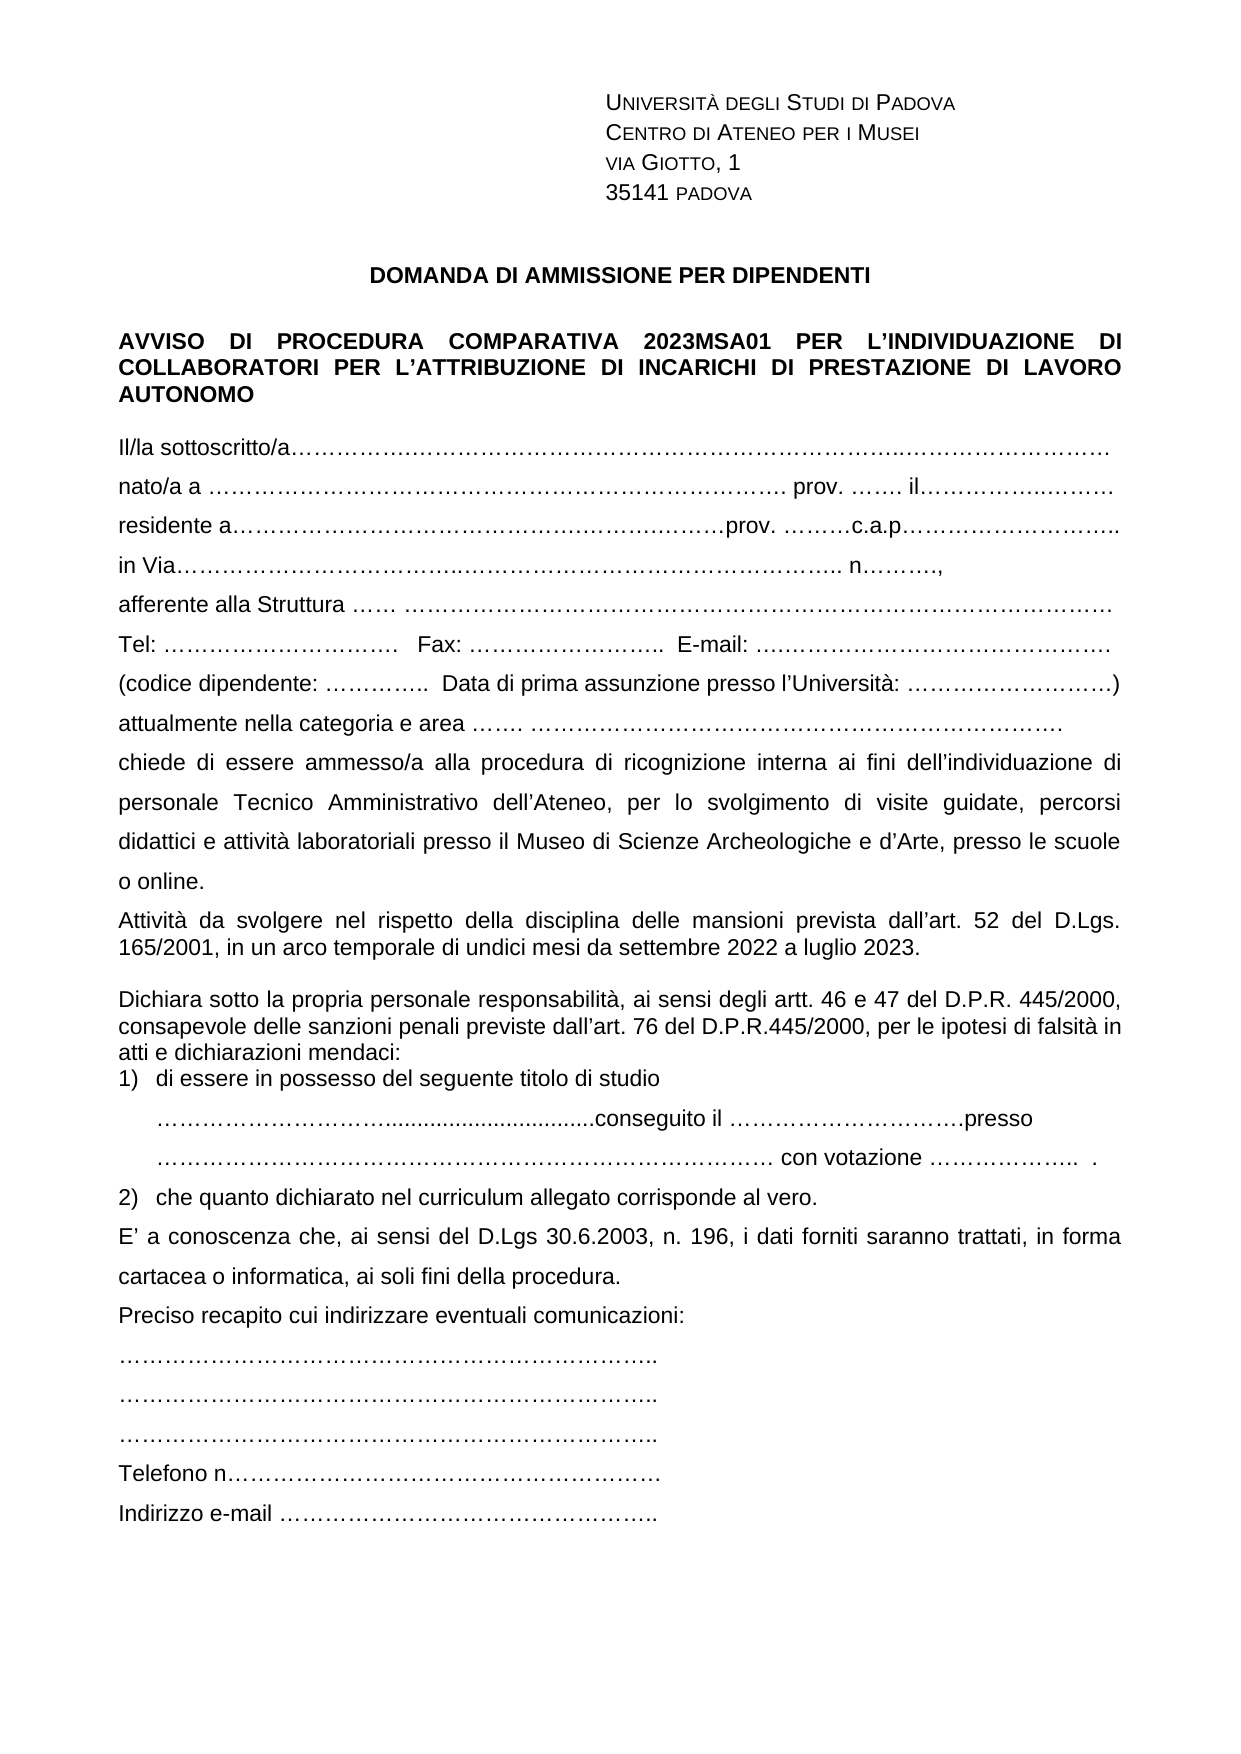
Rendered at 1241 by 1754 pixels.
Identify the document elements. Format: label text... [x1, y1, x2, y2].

text AVVISO DI PROCEDURA COMPARATIVA 2023MSA01 PER L’INDIVIDUAZIONE DI COLLABORATORI PER L’ATTRIBUZIONE DI INCARICHI DI PRESTAZIONE DI LAVORO AUTONOMO [118, 328, 1122, 407]
text (codice dipendente: ………….. Data di prima assunzione presso l’Università: ………………………) attualmente nella categoria e area ……. ……………………………………………………………. [118, 670, 1122, 736]
text Università degli Studi di Padova [605, 89, 1122, 115]
text nato/a a …………………………………………………………………. prov. ……. il……………..……… [118, 473, 1122, 499]
text afferente alla Struttura …… ………………………………………………………………………………… [118, 591, 1122, 618]
text …………………………………………………………….. [118, 1381, 1122, 1407]
text Preciso recapito cui indirizzare eventuali comunicazioni: [118, 1302, 1122, 1328]
text Attività da svolgere nel rispetto della disciplina delle mansioni prevista dall’art. 52 del D.Lgs. 165/2001, in un arco temporale di undici mesi da settembre 2022 a luglio 2023. [118, 907, 1122, 960]
text Il/la sottoscritto/a…………….………………………………………………………..……………………… [118, 433, 1122, 460]
text Telefono n………………………………………………… [118, 1460, 1122, 1486]
text residente a……………………………………….……….………prov. ………c.a.p……………………….. in Via………………………………..………………………………………….. n………., [118, 512, 1122, 578]
text Centro di Ateneo per i Musei [605, 119, 1122, 145]
list che quanto dichiarato nel curriculum allegato corrisponde al vero. [118, 1184, 1122, 1210]
text Tel: …………………………. Fax: …………………….. E-mail: ….……………………………………. [118, 631, 1122, 657]
text …………………………………………………………….. [118, 1421, 1122, 1447]
text 35141 padova [605, 179, 1122, 206]
text via Giotto, 1 [605, 149, 1122, 175]
text Indirizzo e-mail ………………………………………….. [118, 1499, 1122, 1526]
text E’ a conoscenza che, ai sensi del D.Lgs 30.6.2003, n. 196, i dati forniti saranno trattati, in forma cartacea o informatica, ai soli fini della procedura. [118, 1223, 1122, 1289]
text …………………………………………………………….. [118, 1342, 1122, 1368]
text DOMANDA DI AMMISSIONE PER DIPENDENTI [118, 262, 1122, 288]
text chiede di essere ammesso/a alla procedura di ricognizione interna ai fini dell’individuazione di personale Tecnico Amministrativo dell’Ateneo, per lo svolgimento di visite guidate, percorsi didattici e attività laboratoriali presso il Museo di Scienze Archeologiche e d’Arte, presso le scuole o online. [118, 749, 1122, 894]
text Dichiara sotto la propria personale responsabilità, ai sensi degli artt. 46 e 47 del D.P.R. 445/2000, consapevole delle sanzioni penali previste dall’art. 76 del D.P.R.445/2000, per le ipotesi di falsità in atti e dichiarazioni mendaci: [118, 986, 1122, 1065]
list di essere in possesso del seguente titolo di studio ………………………….................................conseguito il ………………………….presso ……………………………………………………………………… con votazione ……………….. . [118, 1065, 1122, 1171]
